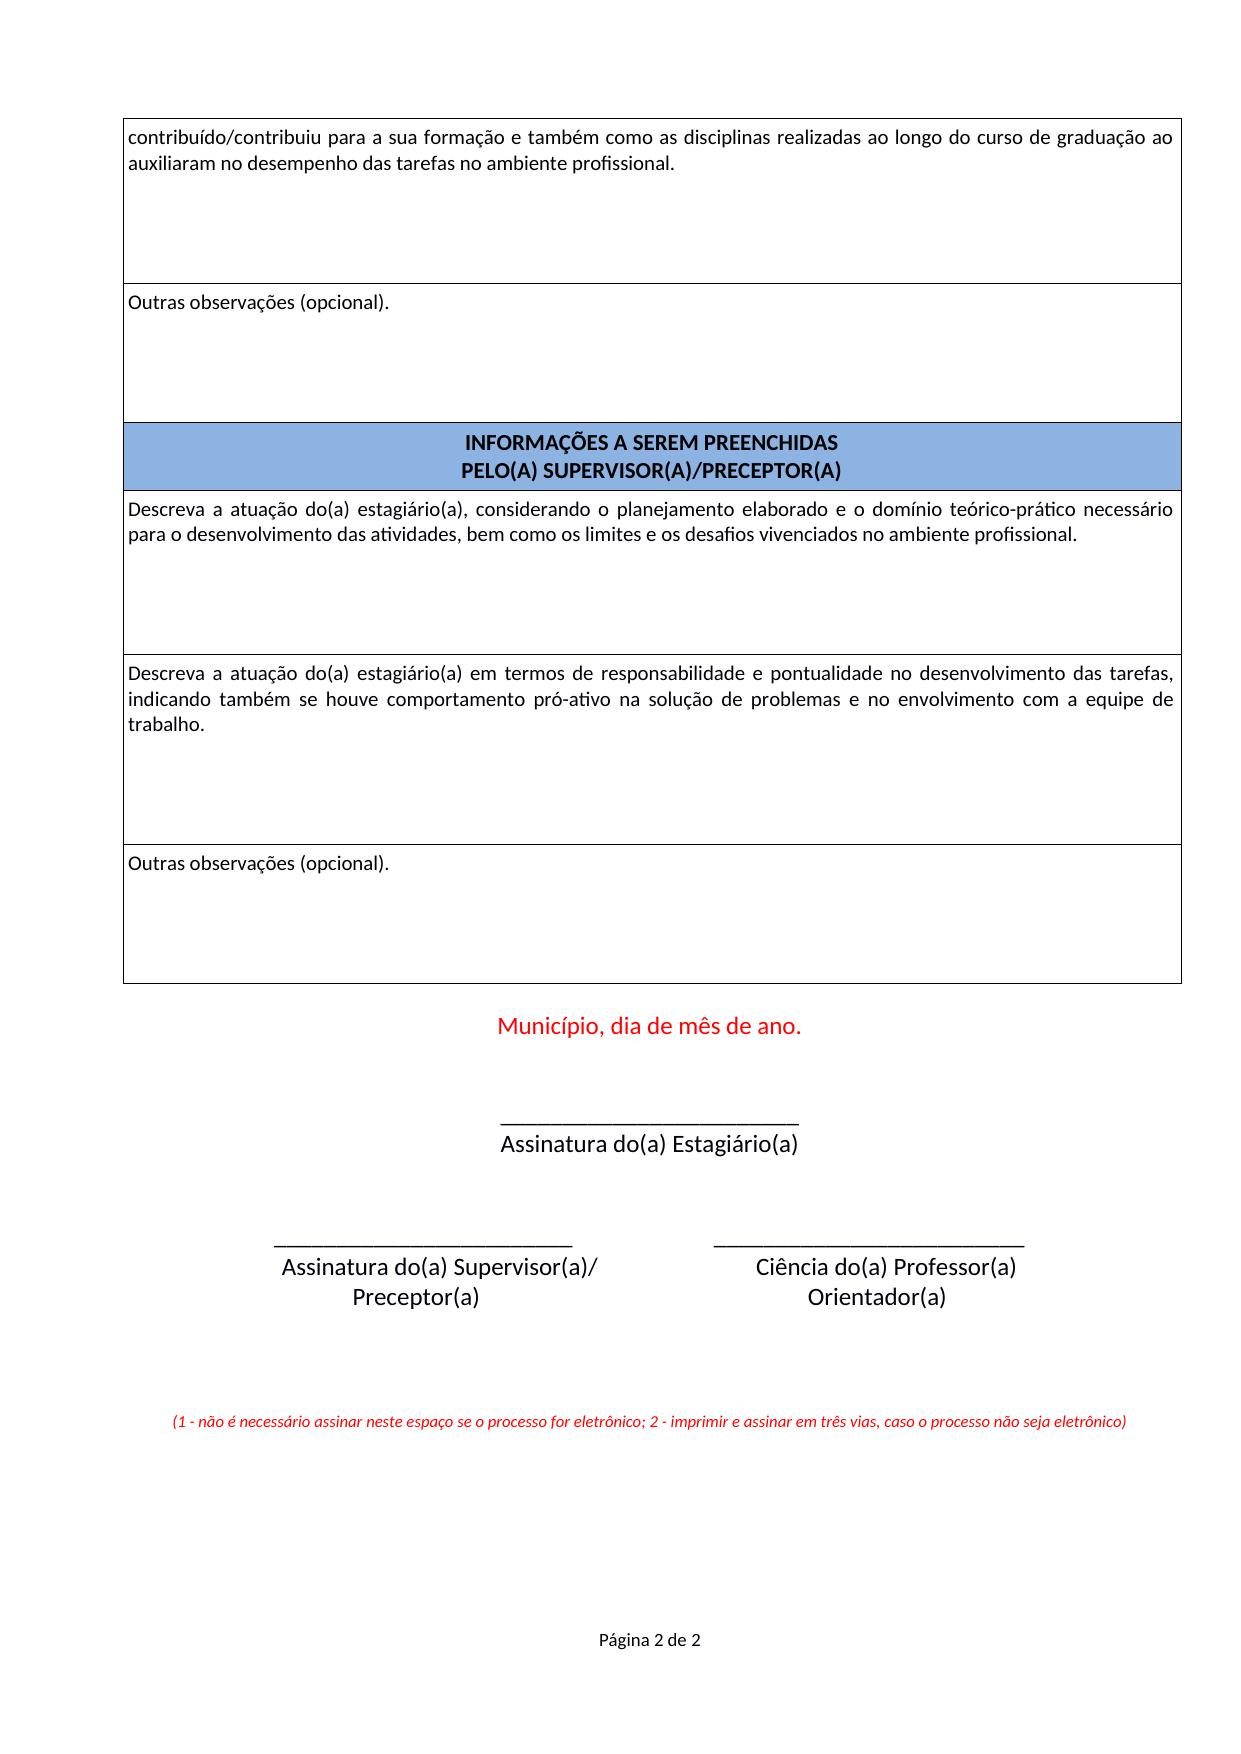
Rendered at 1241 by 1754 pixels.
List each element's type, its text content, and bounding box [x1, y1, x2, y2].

text Município, dia de mês de ano. [118, 1010, 1181, 1041]
text ________________________ [118, 1098, 1181, 1128]
text Preceptor(a) Orientador(a) [118, 1281, 1181, 1312]
text ________________________ _________________________ [118, 1220, 1181, 1251]
table_cell INFORMAÇÕES A SEREM PREENCHIDAS PELO(A) SUPERVISOR(A)/PRECEPTOR(A) [124, 423, 1181, 490]
table_cell Outras observações (opcional). [124, 845, 1181, 983]
text Assinatura do(a) Estagiário(a) [118, 1128, 1181, 1159]
text Assinatura do(a) Supervisor(a)/ Ciência do(a) Professor(a) [118, 1251, 1181, 1281]
text (1 - não é necessário assinar neste espaço se o processo for eletrônico; 2 - imprimir e assinar em três vias, caso o processo não seja eletrônico) [118, 1411, 1181, 1431]
table_cell Outras observações (opcional). [124, 284, 1181, 422]
table_cell Descreva a atuação do(a) estagiário(a), considerando o planejamento elaborado e o domínio teórico-prático necessário para o desenvolvimento das atividades, bem como os limites e os desafios vivenciados no ambiente profissional. [124, 491, 1181, 654]
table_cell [124, 119, 1181, 283]
table_cell Descreva a atuação do(a) estagiário(a) em termos de responsabilidade e pontualidade no desenvolvimento das tarefas, indicando também se houve comportamento pró-ativo na solução de problemas e no envolvimento com a equipe de trabalho. [124, 655, 1181, 844]
